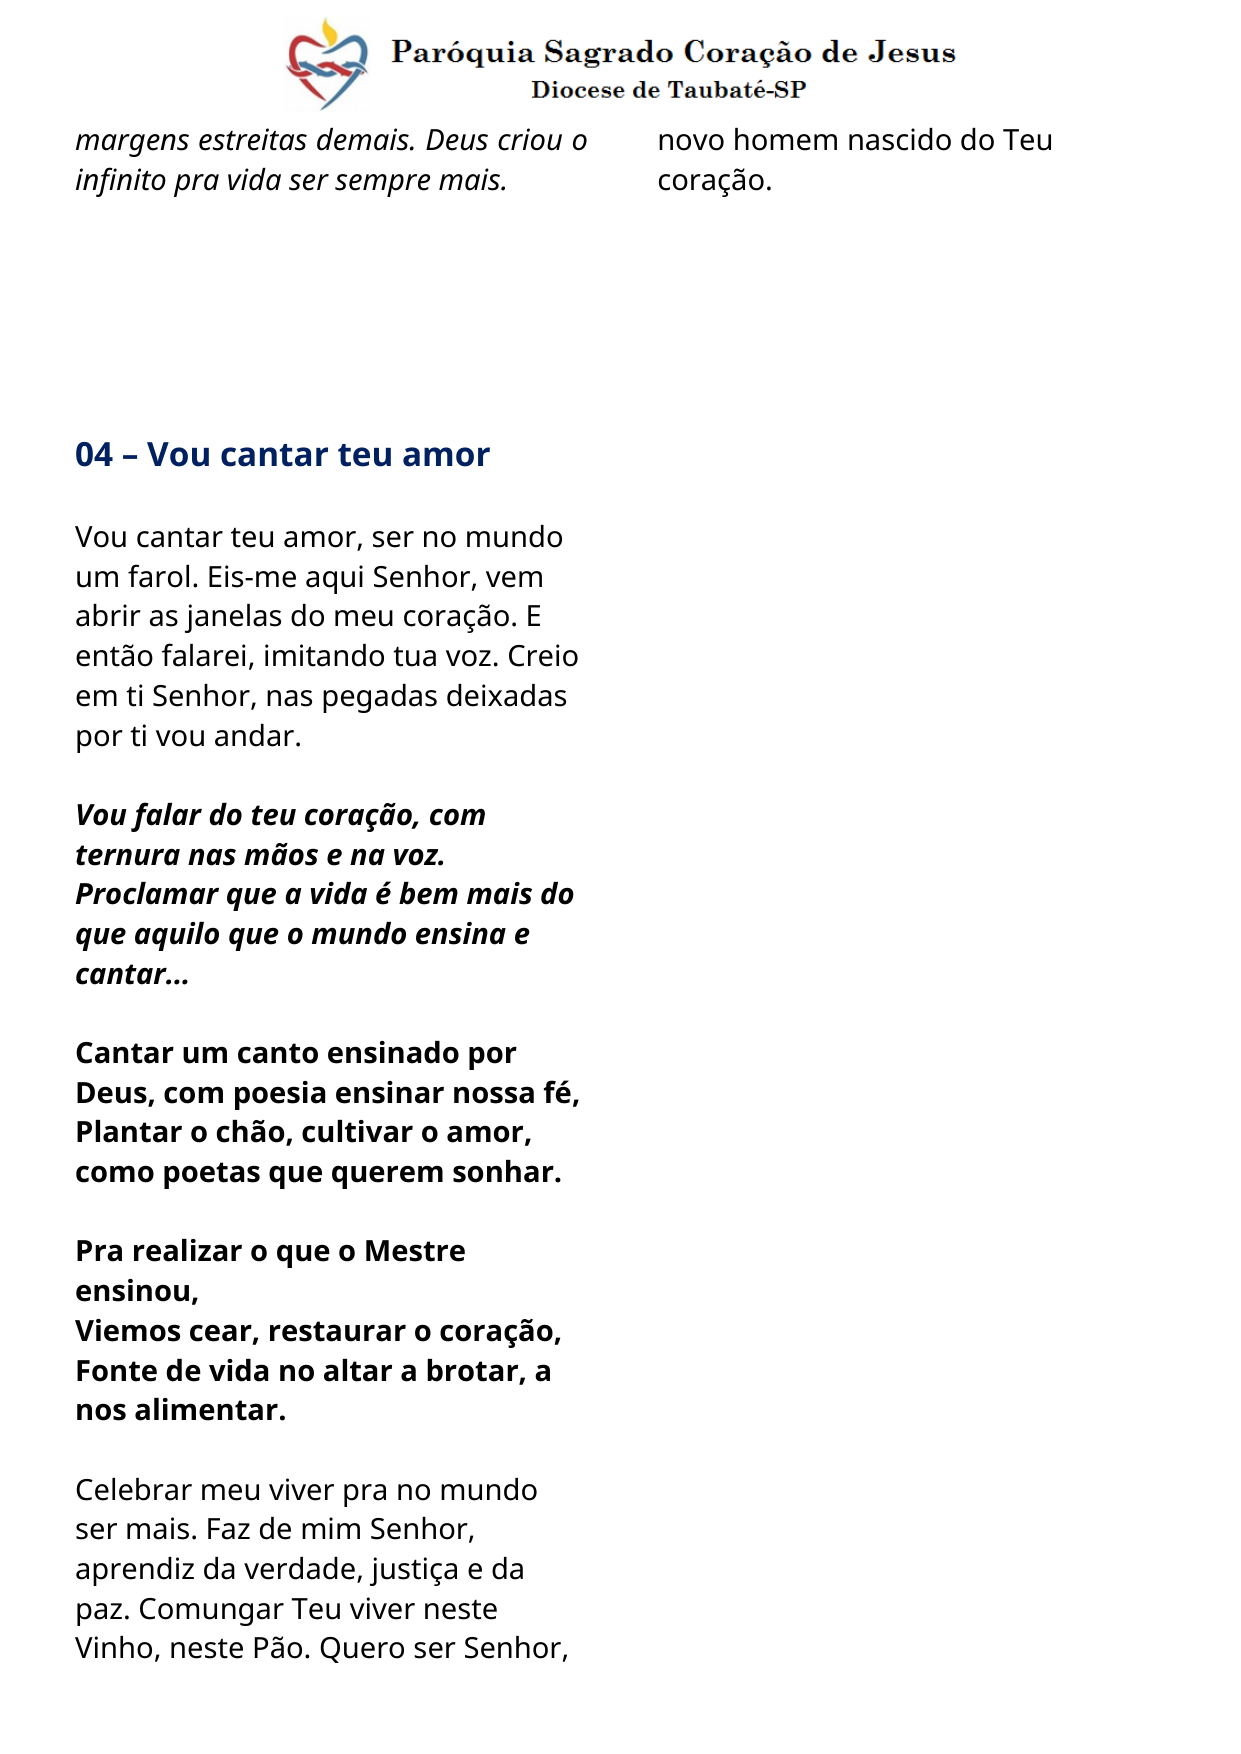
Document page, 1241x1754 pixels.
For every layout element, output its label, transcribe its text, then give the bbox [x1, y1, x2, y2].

text Vou cantar teu amor, ser no mundo um farol. Eis-me aqui Senhor, vem abrir as janelas do meu coração. E então falarei, imitando tua voz. Creio em ti Senhor, nas pegadas deixadas por ti vou andar. [75, 516, 583, 754]
text Fonte de vida no altar a brotar, a nos alimentar. [75, 1350, 583, 1429]
picture [277, 11, 963, 120]
text 04 – Vou cantar teu amor [75, 431, 583, 477]
text Celebrar meu viver pra no mundo ser mais. Faz de mim Senhor, aprendiz da verdade, justiça e da paz. Comungar Teu viver neste Vinho, neste Pão. Quero ser Senhor, novo homem nascido do Teu coração. [657, 119, 1165, 199]
text Vou falar do teu coração, com ternura nas mãos e na voz. Proclamar que a vida é bem mais do que aquilo que o mundo ensina e cantar... [75, 794, 583, 993]
text Pra realizar o que o Mestre ensinou, [75, 1231, 583, 1310]
text Viemos cear, restaurar o coração, [75, 1310, 583, 1350]
text Cantar um canto ensinado por Deus, com poesia ensinar nossa fé, Plantar o chão, cultivar o amor, como poetas que querem sonhar. [75, 1032, 583, 1191]
text Celebrar meu viver pra no mundo ser mais. Faz de mim Senhor, aprendiz da verdade, justiça e da paz. Comungar Teu viver neste Vinho, neste Pão. Quero ser Senhor, novo homem nascido do Teu coração. [75, 1469, 583, 1667]
